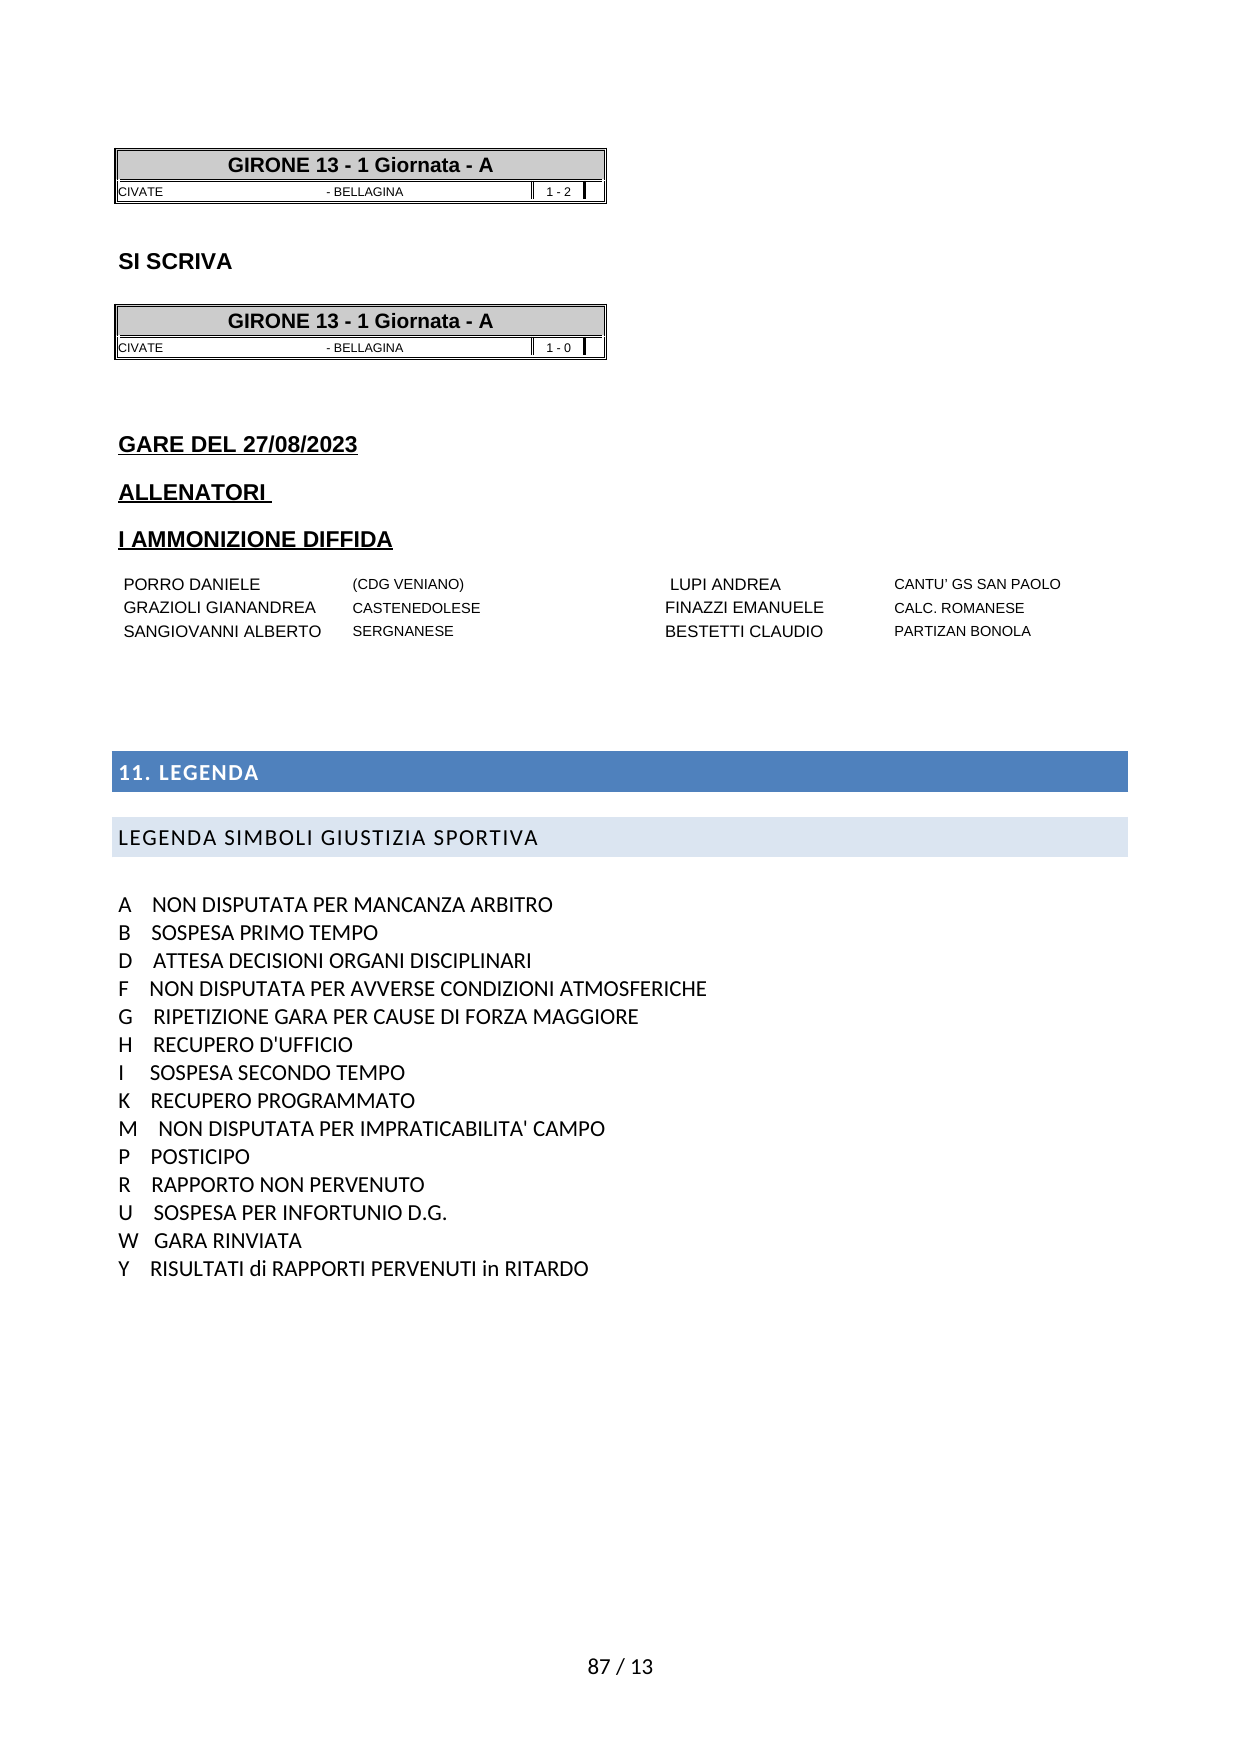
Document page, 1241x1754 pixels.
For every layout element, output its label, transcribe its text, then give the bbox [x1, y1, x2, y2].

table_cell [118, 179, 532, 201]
text I AMMONIZIONE DIFFIDA [118, 526, 1122, 552]
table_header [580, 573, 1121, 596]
text H RECUPERO D'UFFICIO [118, 1030, 1122, 1058]
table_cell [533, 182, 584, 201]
text A NON DISPUTATA PER MANCANZA ARBITRO [118, 890, 1122, 918]
text F NON DISPUTATA PER AVVERSE CONDIZIONI ATMOSFERICHE [118, 974, 1122, 1002]
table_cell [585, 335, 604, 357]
text P POSTICIPO [118, 1142, 1122, 1170]
text Y RISULTATI di RAPPORTI PERVENUTI in RITARDO [118, 1254, 1122, 1282]
text K RECUPERO PROGRAMMATO [118, 1086, 1122, 1114]
text SI SCRIVA [118, 248, 1122, 274]
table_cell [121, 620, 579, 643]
subtitle 11. Legenda [118, 758, 1122, 786]
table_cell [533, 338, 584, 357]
text I SOSPESA SECONDO TEMPO [118, 1058, 1122, 1086]
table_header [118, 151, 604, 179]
text GARE DEL 27/08/2023 [118, 431, 1122, 458]
text W GARA RINVIATA [118, 1226, 1122, 1254]
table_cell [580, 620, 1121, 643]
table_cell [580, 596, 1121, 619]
subtitle Legenda Simboli Giustizia Sportiva [118, 823, 1122, 851]
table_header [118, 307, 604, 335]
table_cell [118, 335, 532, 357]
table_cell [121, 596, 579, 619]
text M NON DISPUTATA PER IMPRATICABILITA' CAMPO [118, 1114, 1122, 1142]
text R RAPPORTO NON PERVENUTO [118, 1170, 1122, 1198]
text G RIPETIZIONE GARA PER CAUSE DI FORZA MAGGIORE [118, 1002, 1122, 1030]
text U SOSPESA PER INFORTUNIO D.G. [118, 1198, 1122, 1226]
text D ATTESA DECISIONI ORGANI DISCIPLINARI [118, 946, 1122, 974]
text B SOSPESA PRIMO TEMPO [118, 918, 1122, 946]
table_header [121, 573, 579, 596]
text ALLENATORI [118, 478, 1122, 505]
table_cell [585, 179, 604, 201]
